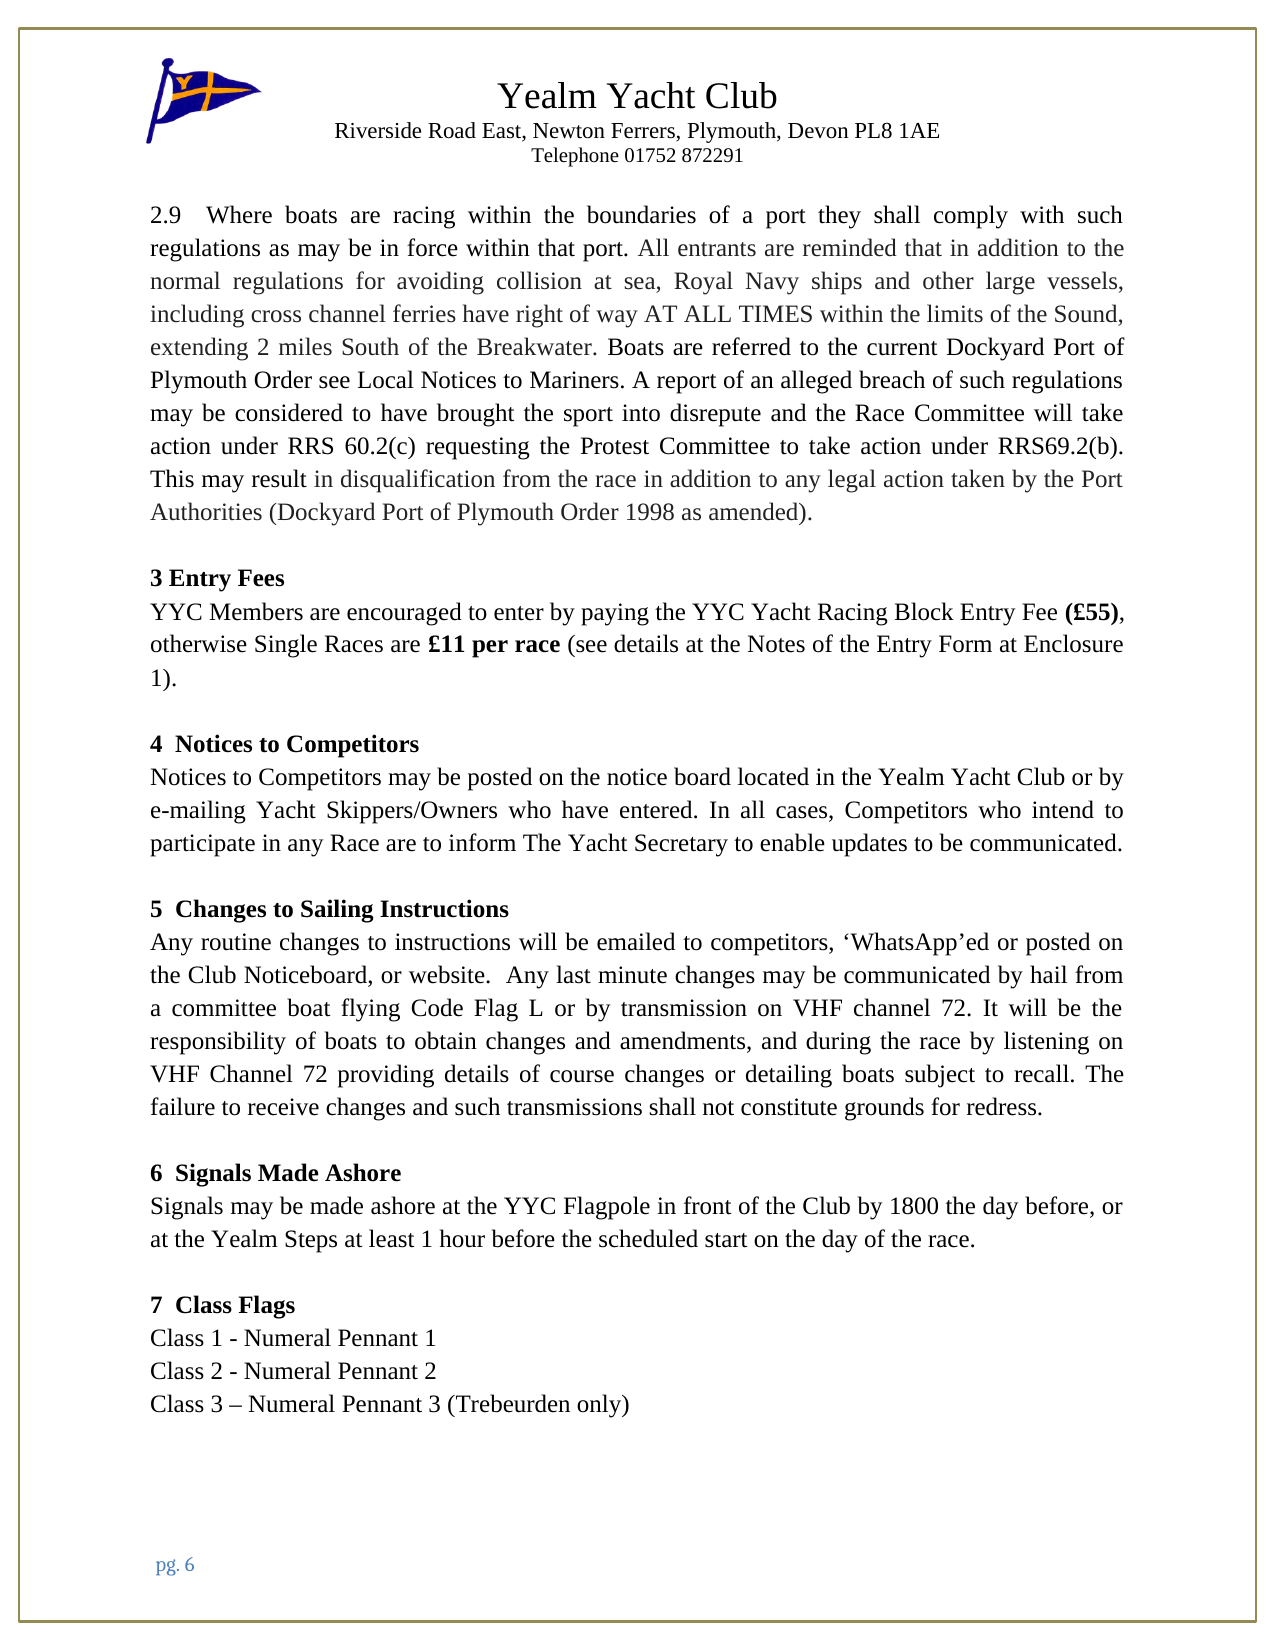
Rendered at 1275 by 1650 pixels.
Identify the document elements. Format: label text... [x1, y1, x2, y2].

text YYC Members are encouraged to enter by paying the YYC Yacht Racing Block Entry Fee (£55), otherwise Single Races are £11 per race (see details at the Notes of the Entry Form at Enclosure 1). [150, 597, 1125, 691]
list Notices to Competitors may be posted on the notice board located in the Yealm Yacht Club or by e-mailing Yacht Skippers/Owners who have entered. In all cases, Competitors who intend to participate in any Race are to inform The Yacht Secretary to enable updates to be communicated. [150, 762, 1125, 856]
list Class 2 - Numeral Pennant 2 [150, 1356, 1125, 1385]
list 4 Notices to Competitors [150, 729, 1125, 757]
list Any routine changes to instructions will be emailed to competitors, ‘WhatsApp’ed or posted on the Club Noticeboard, or website. Any last minute changes may be communicated by hail from a committee boat flying Code Flag L or by transmission on VHF channel 72. It will be the responsibility of boats to obtain changes and amendments, and during the race by listening on VHF Channel 72 providing details of course changes or detailing boats subject to recall. The failure to receive changes and such transmissions shall not constitute grounds for redress. [150, 927, 1125, 1121]
list Class 3 – Numeral Pennant 3 (Trebeurden only) [150, 1389, 1125, 1418]
picture [144, 56, 262, 145]
list 2.9 Where boats are racing within the boundaries of a port they shall comply with such regulations as may be in force within that port. All entrants are reminded that in addition to the normal regulations for avoiding collision at sea, Royal Navy ships and other large vessels, including cross channel ferries have right of way AT ALL TIMES within the limits of the Sound, extending 2 miles South of the Breakwater. Boats are referred to the current Dockyard Port of Plymouth Order see Local Notices to Mariners. A report of an alleged breach of such regulations may be considered to have brought the sport into disrepute and the Race Committee will take action under RRS 60.2(c) requesting the Protest Committee to take action under RRS69.2(b). This may result in disqualification from the race in addition to any legal action taken by the Port Authorities (Dockyard Port of Plymouth Order 1998 as amended). [150, 200, 1125, 526]
list 7 Class Flags [150, 1290, 1125, 1319]
list 6 Signals Made Ashore [150, 1158, 1125, 1187]
list 5 Changes to Sailing Instructions [150, 894, 1125, 922]
list Class 1 - Numeral Pennant 1 [150, 1323, 1125, 1352]
text 3 Entry Fees [150, 563, 1125, 592]
list Signals may be made ashore at the YYC Flagpole in front of the Club by 1800 the day before, or at the Yealm Steps at least 1 hour before the scheduled start on the day of the race. [150, 1191, 1125, 1253]
